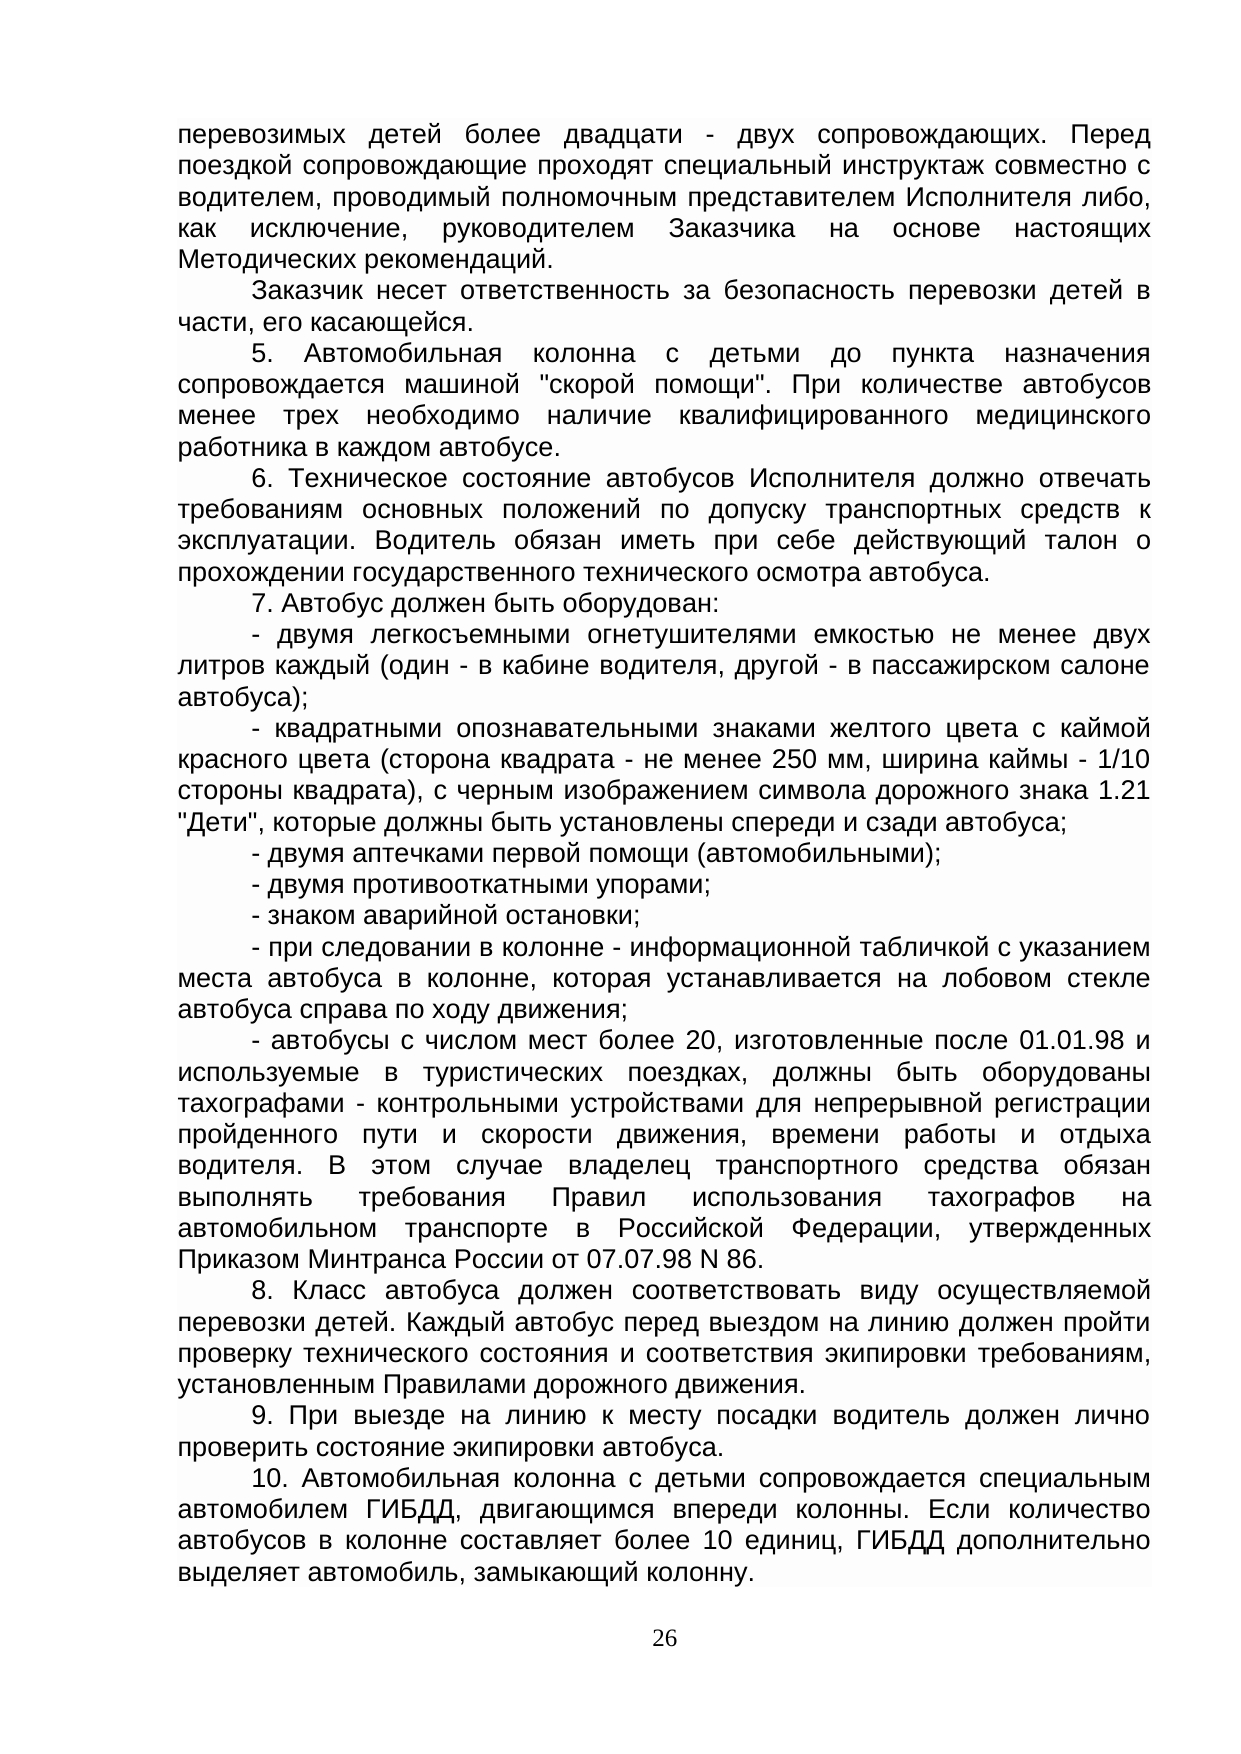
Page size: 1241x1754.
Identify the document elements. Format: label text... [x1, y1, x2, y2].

text 8. Класс автобуса должен соответствовать виду осуществляемой перевозки детей. Каждый автобус перед выездом на линию должен пройти проверку технического состояния и соответствия экипировки требованиям, установленным Правилами дорожного движения. [177, 1274, 1152, 1399]
text - двумя противооткатными упорами; [177, 868, 1152, 899]
text 9. При выезде на линию к месту посадки водитель должен лично проверить состояние экипировки автобуса. [177, 1399, 1152, 1462]
text Заказчик несет ответственность за безопасность перевозки детей в части, его касающейся. [177, 274, 1152, 337]
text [177, 118, 1152, 274]
text 7. Автобус должен быть оборудован: [177, 587, 1152, 618]
text 5. Автомобильная колонна с детьми до пункта назначения сопровождается машиной "скорой помощи". При количестве автобусов менее трех необходимо наличие квалифицированного медицинского работника в каждом автобусе. [177, 337, 1152, 462]
text 6. Техническое состояние автобусов Исполнителя должно отвечать требованиям основных положений по допуску транспортных средств к эксплуатации. Водитель обязан иметь при себе действующий талон о прохождении государственного технического осмотра автобуса. [177, 462, 1152, 587]
text - двумя легкосъемными огнетушителями емкостью не менее двух литров каждый (один - в кабине водителя, другой - в пассажирском салоне автобуса); [177, 618, 1152, 712]
text - квадратными опознавательными знаками желтого цвета с каймой красного цвета (сторона квадрата - не менее , ширина каймы - 1/10 стороны квадрата), с черным изображением символа дорожного знака 1.21 "Дети", которые должны быть установлены спереди и сзади автобуса; [177, 712, 1152, 837]
text 10. Автомобильная колонна с детьми сопровождается специальным автомобилем ГИБДД, двигающимся впереди колонны. Если количество автобусов в колонне составляет более 10 единиц, ГИБДД дополнительно выделяет автомобиль, замыкающий колонну. [177, 1462, 1152, 1587]
text - автобусы с числом мест более 20, изготовленные после 01.01.98 и используемые в туристических поездках, должны быть оборудованы тахографами - контрольными устройствами для непрерывной регистрации пройденного пути и скорости движения, времени работы и отдыха водителя. В этом случае владелец транспортного средства обязан выполнять требования Правил использования тахографов на автомобильном транспорте в Российской Федерации, утвержденных Приказом Минтранса России от 07.07.98 N 86. [177, 1024, 1152, 1274]
text - при следовании в колонне - информационной табличкой с указанием места автобуса в колонне, которая устанавливается на лобовом стекле автобуса справа по ходу движения; [177, 931, 1152, 1024]
text - знаком аварийной остановки; [177, 899, 1152, 931]
text - двумя аптечками первой помощи (автомобильными); [177, 837, 1152, 868]
